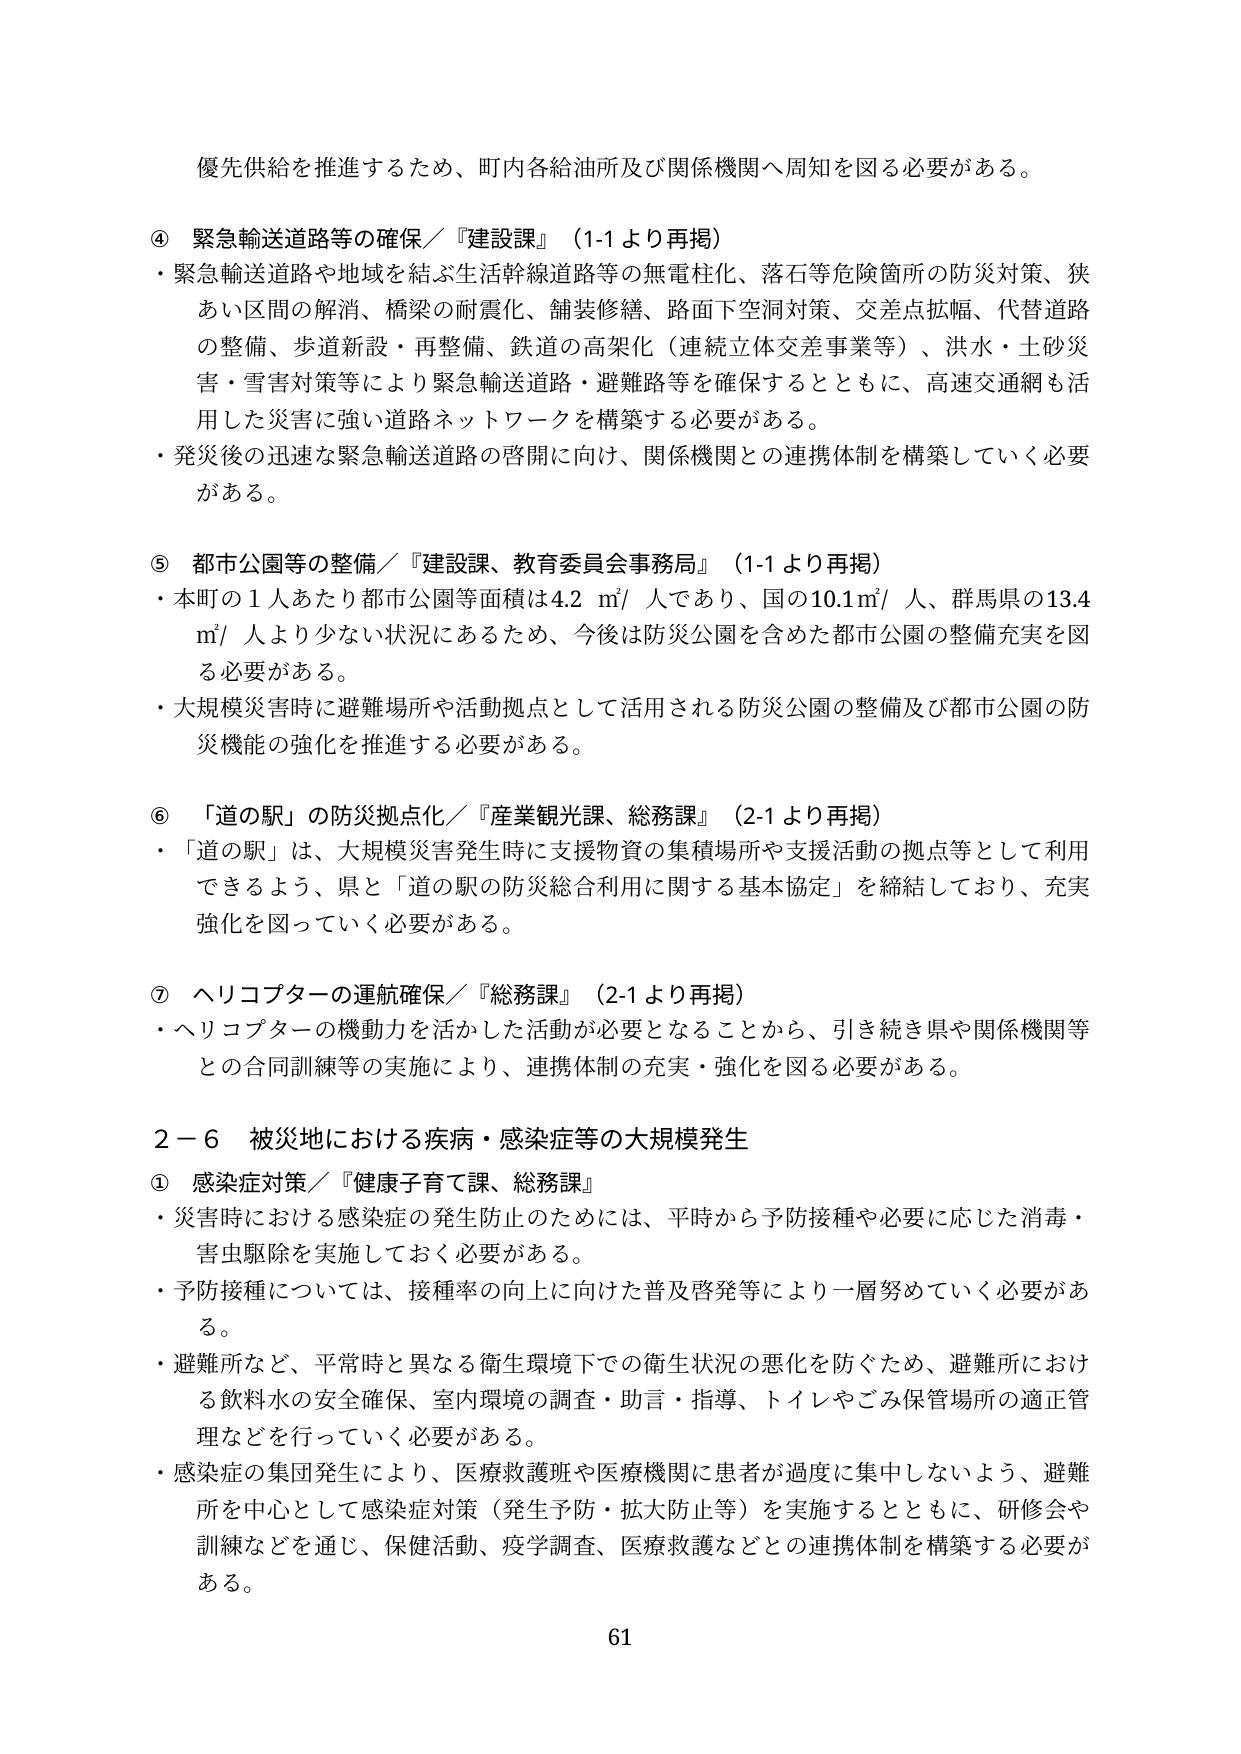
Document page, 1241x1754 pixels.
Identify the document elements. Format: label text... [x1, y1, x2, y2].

text ・予防接種については、接種率の向上に向けた普及啓発等により一層努めていく必要がある。 [149, 1271, 1091, 1344]
subtitle ２－６ 被災地における疾病・感染症等の大規模発生 [149, 1120, 1091, 1156]
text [149, 148, 1091, 184]
subtitle ⑥ 「道の駅」の防災拠点化／『産業観光課、総務課』（2-1より再掲） [149, 798, 1091, 831]
text ・ヘリコプターの機動力を活かした活動が必要となることから、引き続き県や関係機関等との合同訓練等の実施により、連携体制の充実・強化を図る必要がある。 [149, 1010, 1091, 1083]
subtitle ⑦ ヘリコプターの運航確保／『総務課』（2-1より再掲） [149, 977, 1091, 1010]
subtitle ① 感染症対策／『健康子育て課、総務課』 [149, 1165, 1091, 1198]
text ・災害時における感染症の発生防止のためには、平時から予防接種や必要に応じた消毒・害虫駆除を実施しておく必要がある。 [149, 1198, 1091, 1271]
subtitle ④ 緊急輸送道路等の確保／『建設課』（1-1より再掲） [149, 221, 1091, 254]
text ・本町の１人あたり都市公園等面積は4.2㎡/人であり、国の10.1㎡/人、群馬県の13.4 ㎡/人より少ない状況にあるため、今後は防災公園を含めた都市公園の整備充実を図る必要がある。 [149, 579, 1091, 688]
text ・避難所など、平常時と異なる衛生環境下での衛生状況の悪化を防ぐため、避難所における飲料水の安全確保、室内環境の調査・助言・指導、トイレやごみ保管場所の適正管理などを行っていく必要がある。 [149, 1344, 1091, 1453]
text ・発災後の迅速な緊急輸送道路の啓開に向け、関係機関との連携体制を構築していく必要がある。 [149, 436, 1091, 509]
text ・大規模災害時に避難場所や活動拠点として活用される防災公園の整備及び都市公園の防災機能の強化を推進する必要がある。 [149, 688, 1091, 761]
text ・「道の駅」は、大規模災害発生時に支援物資の集積場所や支援活動の拠点等として利用できるよう、県と「道の駅の防災総合利用に関する基本協定」を締結しており、充実強化を図っていく必要がある。 [149, 831, 1091, 941]
text ・緊急輸送道路や地域を結ぶ生活幹線道路等の無電柱化、落石等危険箇所の防災対策、狭あい区間の解消、橋梁の耐震化、舗装修繕、路面下空洞対策、交差点拡幅、代替道路の整備、歩道新設・再整備、鉄道の高架化（連続立体交差事業等）、洪水・土砂災害・雪害対策等により緊急輸送道路・避難路等を確保するとともに、高速交通網も活用した災害に強い道路ネットワークを構築する必要がある。 [149, 254, 1091, 436]
subtitle ⑤ 都市公園等の整備／『建設課、教育委員会事務局』（1-1より再掲） [149, 546, 1091, 579]
text ・感染症の集団発生により、医療救護班や医療機関に患者が過度に集中しないよう、避難所を中心として感染症対策（発生予防・拡大防止等）を実施するとともに、研修会や訓練などを通じ、保健活動、疫学調査、医療救護などとの連携体制を構築する必要がある。 [149, 1453, 1091, 1599]
